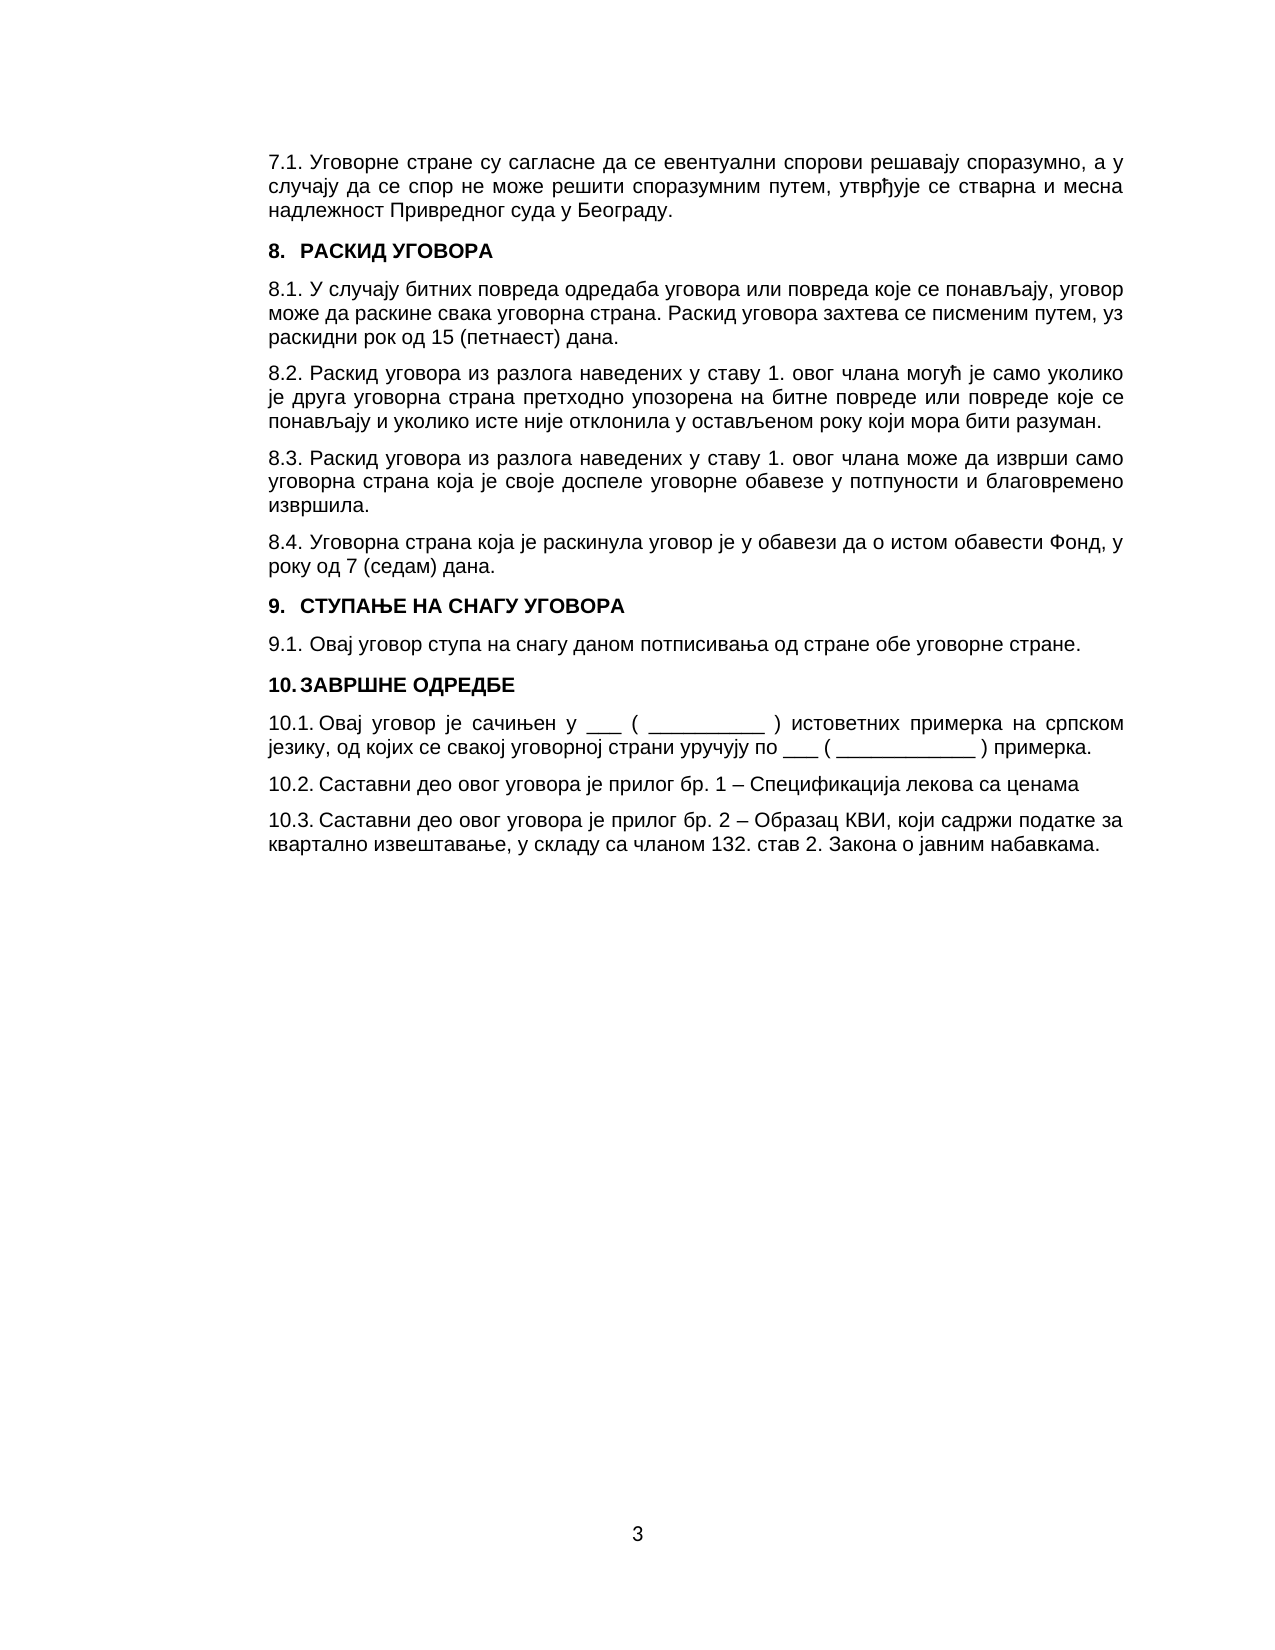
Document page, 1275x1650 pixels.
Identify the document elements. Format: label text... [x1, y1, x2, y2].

list Саставни део овог уговора је прилог бр. 1 – Спецификација лекова са ценама [268, 771, 1125, 795]
list Уговорне стране су сагласне да се евентуални спорови решавају споразумно, а у случају да се спор не може решити споразумним путем, утврђује се стварна и месна надлежност Привредног суда у Београду. [268, 150, 1125, 222]
list Овај уговор ступа на снагу даном потписивања од стране обе уговорне стране. [268, 632, 1125, 656]
list СТУПАЊЕ НА СНАГУ УГОВОРА [268, 594, 1125, 618]
list ЗАВРШНЕ ОДРЕДБЕ [268, 673, 1125, 697]
list Раскид уговора из разлога наведених у ставу 1. овог члана може да изврши само уговорна страна која је своје доспеле уговорне обавезе у потпуности и благовремено извршила. [268, 445, 1125, 517]
list Уговорна страна која је раскинула уговор је у обавези да о истом обавести Фонд, у року од 7 (седам) дана. [268, 530, 1125, 578]
list Раскид уговора из разлога наведених у ставу 1. овог члана могућ је само уколико је друга уговорна страна претходно упозорена на битне повреде или повреде које се понављају и уколико исте није отклонила у остављеном року који мора бити разуман. [268, 361, 1125, 433]
list У случају битних повреда одредаба уговора или повреда које се понављају, уговор може да раскине свака уговорна страна. Раскид уговора захтева се писменим путем, уз раскидни рок од 15 (петнаест) дана. [268, 277, 1125, 348]
list РАСКИД УГОВОРА [268, 238, 1125, 262]
list Овај уговор је сачињен у ___ ( __________ ) истоветних примерка на српском језику, од којих се свакој уговорној страни уручују по ___ ( ____________ ) примерка. [268, 711, 1125, 759]
list Саставни део овог уговора је прилог бр. 2 – Образац КВИ, који садржи податке за квартално извештавање, у складу са чланом 132. став 2. Закона о јавним набавкама. [268, 808, 1125, 856]
